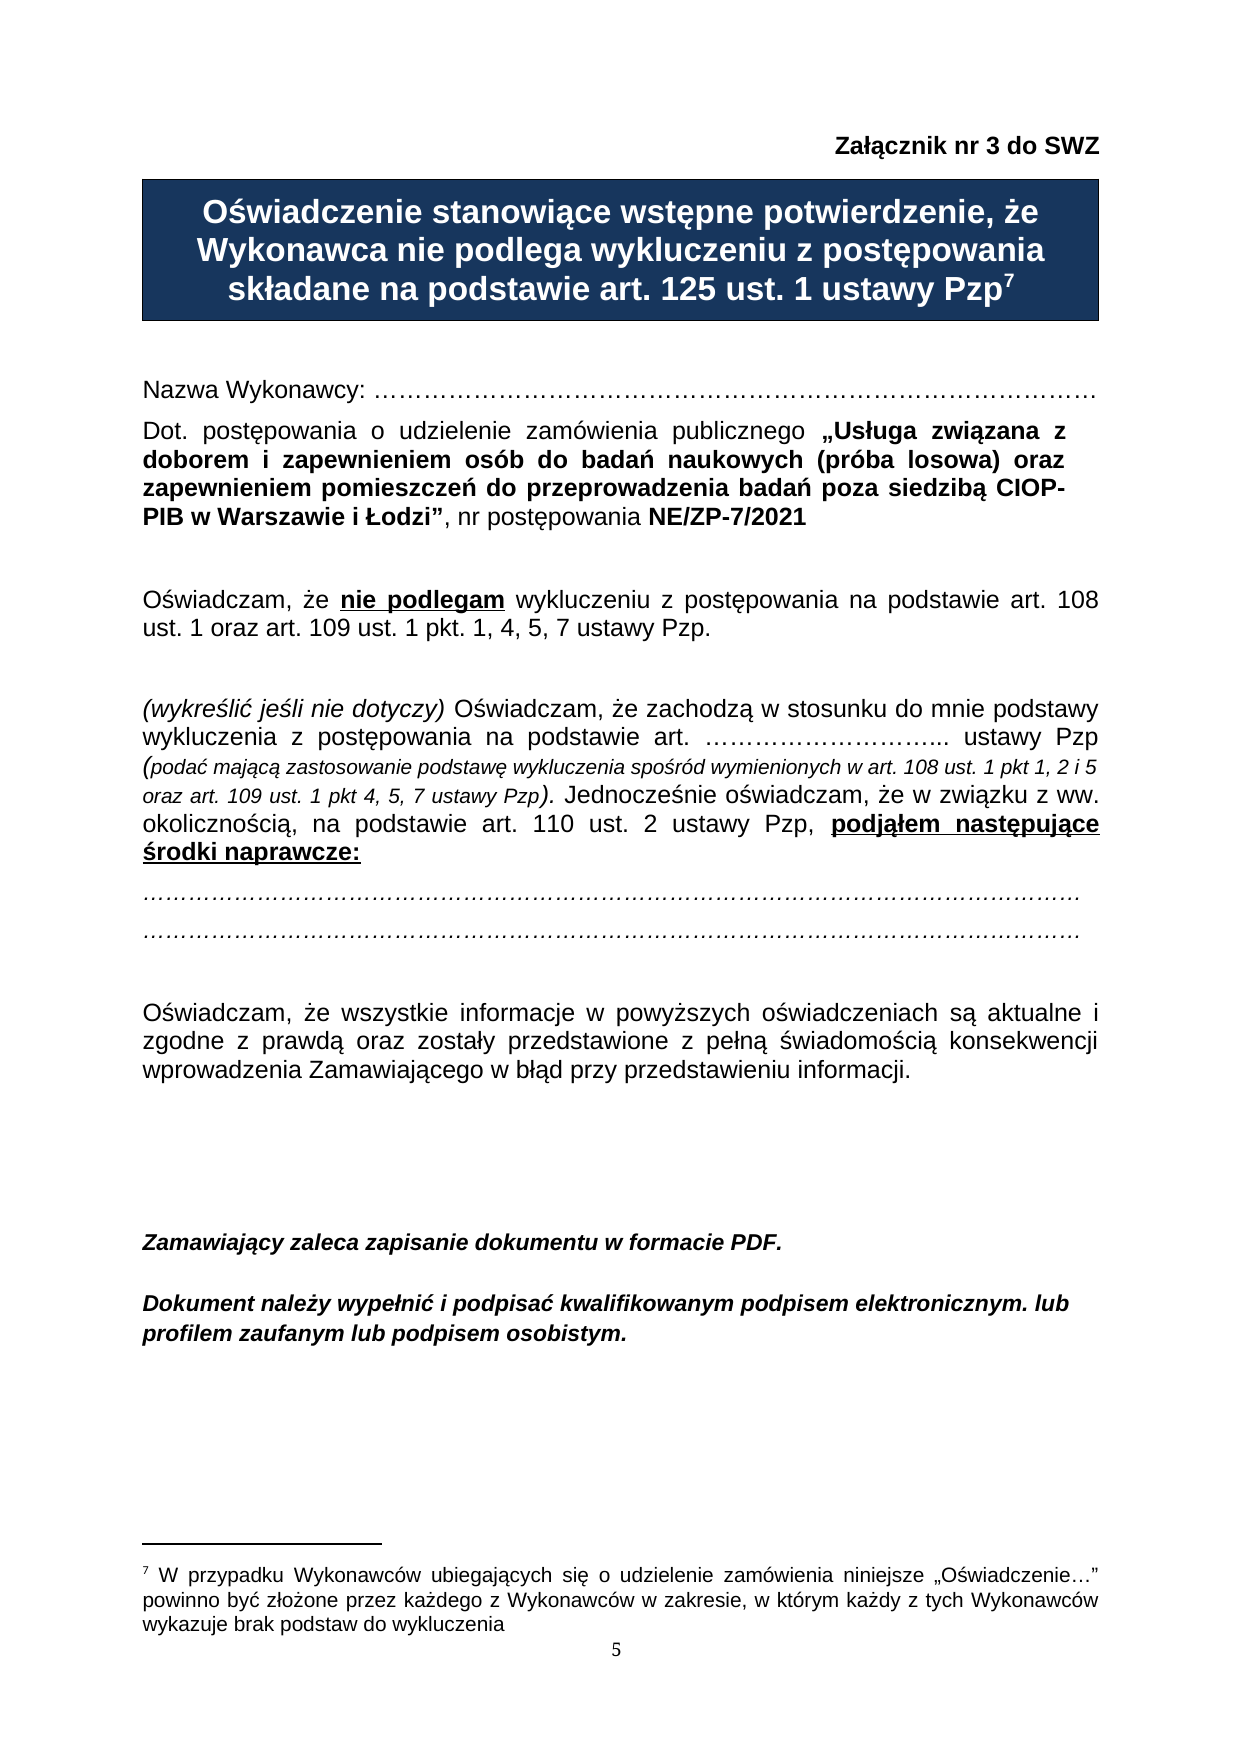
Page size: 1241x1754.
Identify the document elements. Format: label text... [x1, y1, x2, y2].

text Oświadczam, że nie podlegam wykluczeniu z postępowania na podstawie art. 108 ust. 1 oraz art. 109 ust. 1 pkt. 1, 4, 5, 7 ustawy Pzp. [142, 585, 1100, 642]
text …………………………………………………………………………………………………………… [142, 917, 1100, 944]
text Oświadczam, że wszystkie informacje w powyższych oświadczeniach są aktualne i zgodne z prawdą oraz zostały przedstawione z pełną świadomością konsekwencji wprowadzenia Zamawiającego w błąd przy przedstawieniu informacji. [142, 997, 1100, 1084]
text Dokument należy wypełnić i podpisać kwalifikowanym podpisem elektronicznym. lub profilem zaufanym lub podpisem osobistym. [142, 1289, 1100, 1346]
table_header Oświadczenie stanowiące wstępne potwierdzenie, że Wykonawca nie podlega wykluczeniu z postępowania składane na podstawie art. 125 ust. 1 ustawy Pzp [143, 180, 1098, 320]
text Nazwa Wykonawcy: …………………………………………………………………………… [142, 375, 1100, 403]
text Dot. postępowania o udzielenie zamówienia publicznego „Usługa związana z doborem i zapewnieniem osób do badań naukowych (próba losowa) oraz zapewnieniem pomieszczeń do przeprowadzenia badań poza siedzibą CIOP-PIB w Warszawie i Łodzi”, nr postępowania NE/ZP-7/2021 [142, 416, 1067, 531]
text Załącznik nr 3 do SWZ [142, 131, 1100, 159]
text (wykreślić jeśli nie dotyczy) Oświadczam, że zachodzą w stosunku do mnie podstawy wykluczenia z postępowania na podstawie art. ………………………... ustawy Pzp (podać mającą zastosowanie podstawę wykluczenia spośród wymienionych w art. 108 ust. 1 pkt 1, 2 i 5 oraz art. 109 ust. 1 pkt 4, 5, 7 ustawy Pzp). Jednocześnie oświadczam, że w związku z ww. okolicznością, na podstawie art. 110 ust. 2 ustawy Pzp, podjąłem następujące środki naprawcze: [142, 693, 1100, 866]
text Zamawiający zaleca zapisanie dokumentu w formacie PDF. [142, 1229, 1100, 1256]
text …………………………………………………………………………………………………………… [142, 878, 1100, 905]
